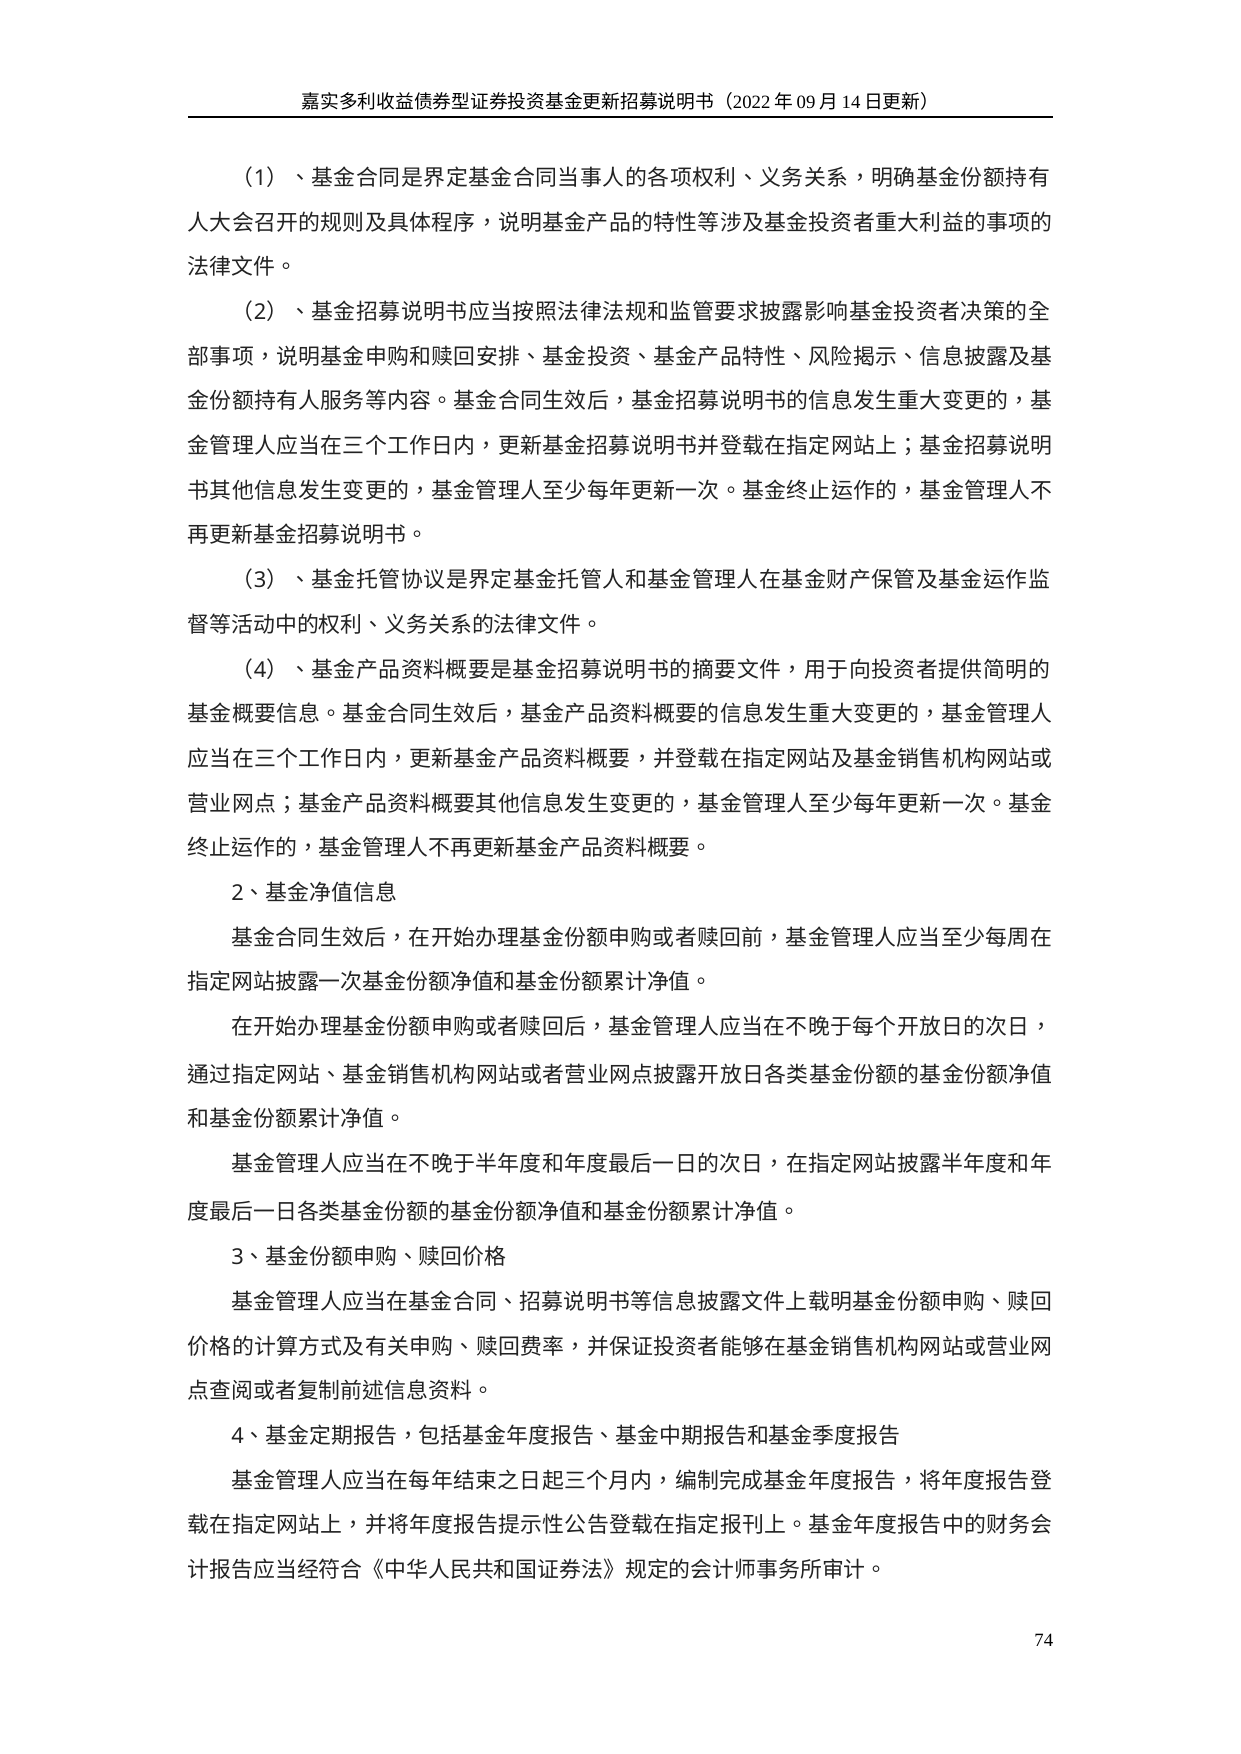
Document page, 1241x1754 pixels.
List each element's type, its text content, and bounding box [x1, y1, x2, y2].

text 基金管理人应当在每年结束之日起三个月内，编制完成基金年度报告，将年度报告登载在指定网站上，并将年度报告提示性公告登载在指定报刊上。基金年度报告中的财务会计报告应当经符合《中华人民共和国证券法》规定的会计师事务所审计。 [187, 1465, 1053, 1584]
text 3、基金份额申购、赎回价格 [187, 1241, 1053, 1271]
text 4、基金定期报告，包括基金年度报告、基金中期报告和基金季度报告 [187, 1420, 1053, 1450]
text （2）、基金招募说明书应当按照法律法规和监管要求披露影响基金投资者决策的全部事项，说明基金申购和赎回安排、基金投资、基金产品特性、风险揭示、信息披露及基金份额持有人服务等内容。基金合同生效后，基金招募说明书的信息发生重大变更的，基金管理人应当在三个工作日内，更新基金招募说明书并登载在指定网站上；基金招募说明书其他信息发生变更的，基金管理人至少每年更新一次。基金终止运作的，基金管理人不再更新基金招募说明书。 [187, 296, 1053, 549]
text （1）、基金合同是界定基金合同当事人的各项权利、义务关系，明确基金份额持有人大会召开的规则及具体程序，说明基金产品的特性等涉及基金投资者重大利益的事项的法律文件。 [187, 162, 1053, 281]
text 基金管理人应当在基金合同、招募说明书等信息披露文件上载明基金份额申购、赎回价格的计算方式及有关申购、赎回费率，并保证投资者能够在基金销售机构网站或营业网点查阅或者复制前述信息资料。 [187, 1286, 1053, 1405]
text 基金管理人应当在不晚于半年度和年度最后一日的次日，在指定网站披露半年度和年度最后一日各类基金份额的基金份额净值和基金份额累计净值。 [187, 1148, 1053, 1225]
text 基金合同生效后，在开始办理基金份额申购或者赎回前，基金管理人应当至少每周在指定网站披露一次基金份额净值和基金份额累计净值。 [187, 922, 1053, 996]
text 2、基金净值信息 [187, 877, 1053, 907]
text 在开始办理基金份额申购或者赎回后，基金管理人应当在不晚于每个开放日的次日，通过指定网站、基金销售机构网站或者营业网点披露开放日各类基金份额的基金份额净值和基金份额累计净值。 [187, 1011, 1053, 1133]
text （3）、基金托管协议是界定基金托管人和基金管理人在基金财产保管及基金运作监督等活动中的权利、义务关系的法律文件。 [187, 564, 1053, 639]
text （4）、基金产品资料概要是基金招募说明书的摘要文件，用于向投资者提供简明的基金概要信息。基金合同生效后，基金产品资料概要的信息发生重大变更的，基金管理人应当在三个工作日内，更新基金产品资料概要，并登载在指定网站及基金销售机构网站或营业网点；基金产品资料概要其他信息发生变更的，基金管理人至少每年更新一次。基金终止运作的，基金管理人不再更新基金产品资料概要。 [187, 653, 1053, 862]
